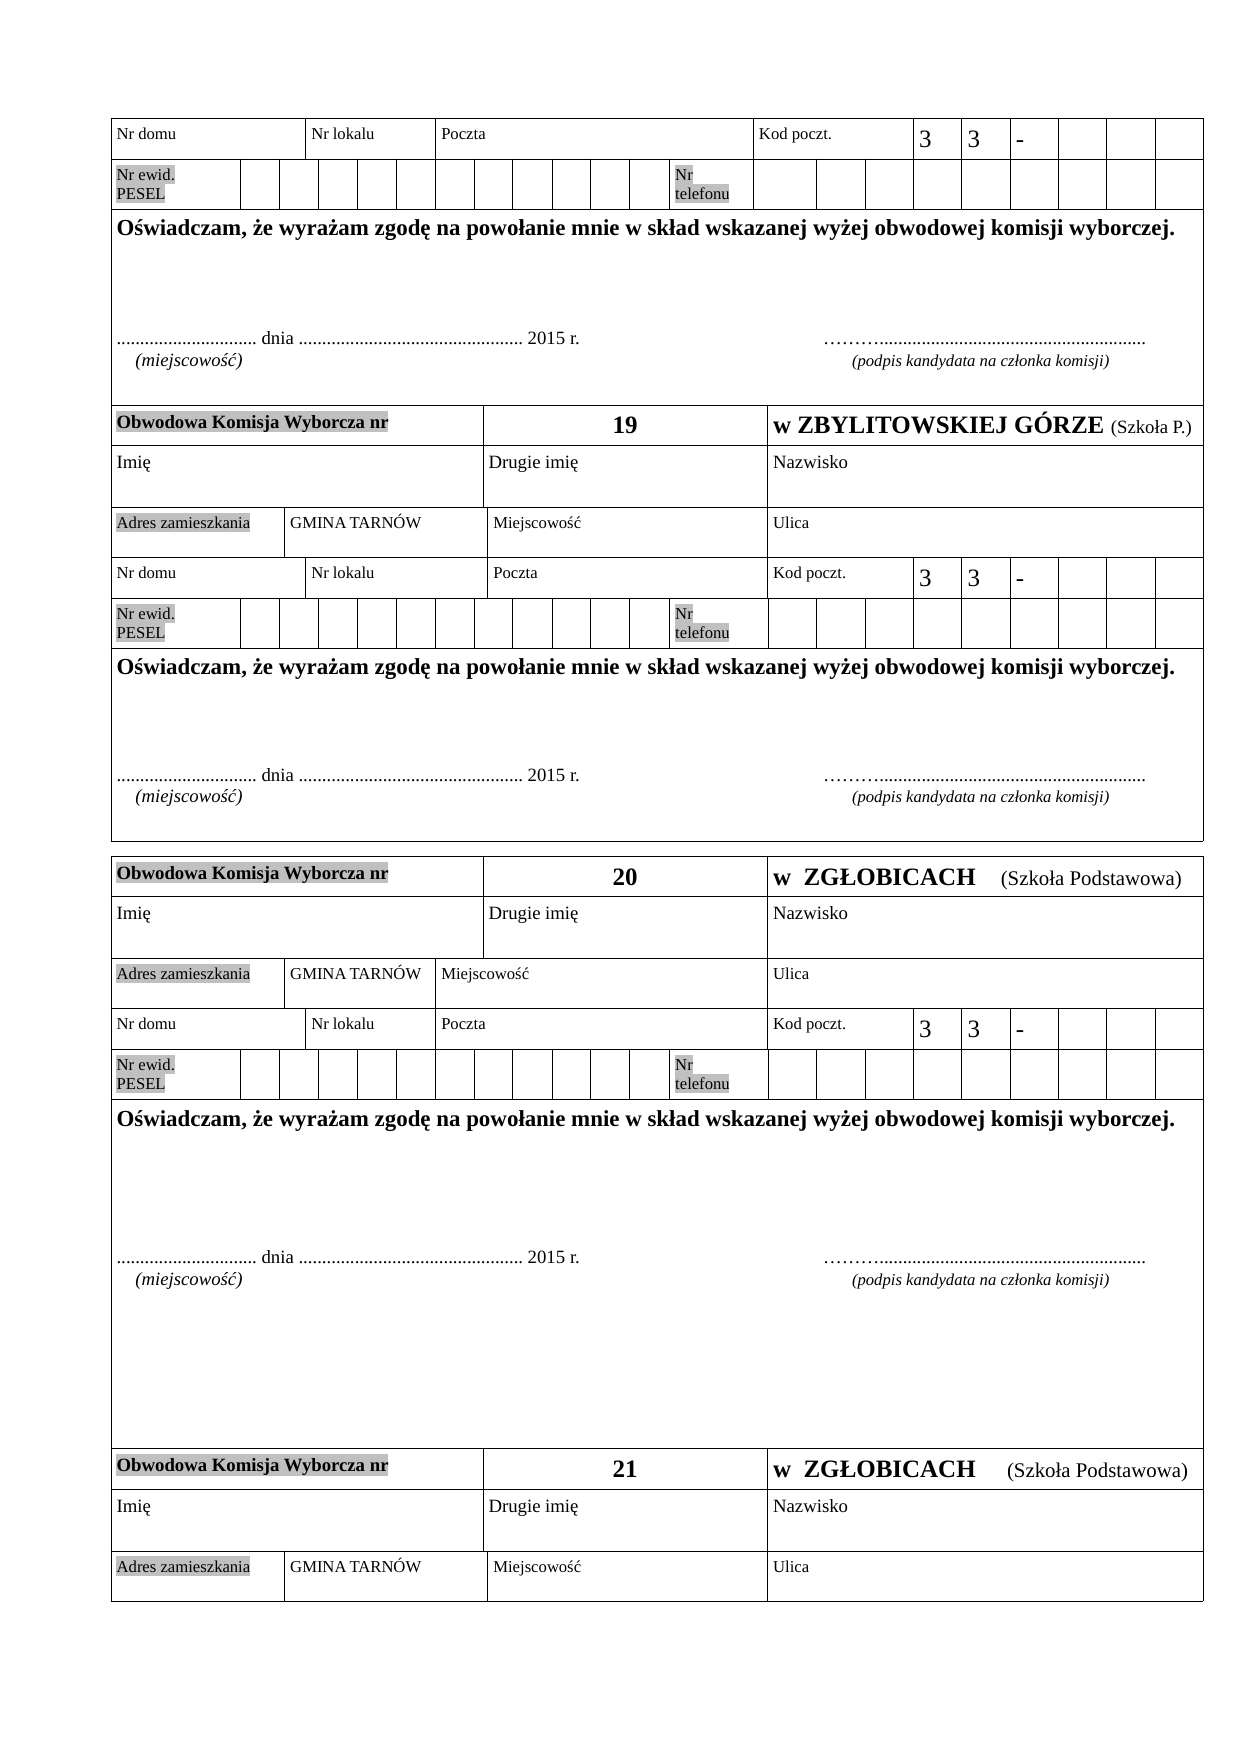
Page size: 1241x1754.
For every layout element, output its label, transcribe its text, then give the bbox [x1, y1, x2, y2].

table_cell GMINA TARNÓW [285, 1552, 487, 1601]
table_cell [436, 599, 474, 647]
table_cell Adres zamieszkania [112, 508, 284, 557]
table_cell [513, 160, 552, 208]
table_cell [319, 1050, 357, 1099]
table_cell [1011, 160, 1058, 208]
table_cell 3 [962, 119, 1010, 158]
table_cell [1156, 119, 1203, 158]
table_cell [358, 1050, 396, 1099]
table_header w ZGŁOBICACH (Szkoła Podstawowa) [768, 857, 1203, 896]
table_cell [1156, 599, 1203, 647]
table_cell [475, 599, 512, 647]
table_cell [1156, 1050, 1203, 1099]
table_cell Drugie imię [484, 1490, 767, 1551]
table_cell [817, 160, 865, 208]
table_cell [962, 599, 1010, 647]
table_cell Drugie imię [484, 897, 767, 958]
table_cell - [1011, 1009, 1058, 1049]
table_cell w ZGŁOBICACH (Szkoła Podstawowa) [768, 1449, 1203, 1488]
table_cell [1059, 160, 1106, 208]
table_cell 3 [914, 1009, 961, 1049]
table_cell Imię [112, 1490, 483, 1551]
table_cell Adres zamieszkania [112, 959, 284, 1008]
table_cell Ulica [768, 959, 1203, 1008]
table_cell 3 [962, 558, 1010, 597]
table_cell [962, 1050, 1010, 1099]
table_cell [630, 599, 669, 647]
table_cell Ulica [768, 1552, 1203, 1601]
table_cell [1059, 599, 1106, 647]
table_cell Nr ewid. PESEL [112, 160, 240, 208]
table_cell [397, 1050, 435, 1099]
table_cell Poczta [436, 119, 753, 158]
table_cell [1011, 1050, 1058, 1099]
table_cell [962, 160, 1010, 208]
table_cell [475, 160, 512, 208]
table_cell [1156, 558, 1203, 597]
table_cell Nazwisko [768, 897, 1203, 958]
table_cell [769, 599, 816, 647]
table_cell Adres zamieszkania [112, 1552, 284, 1601]
table_cell Nr lokalu [306, 558, 487, 597]
table_cell [866, 599, 913, 647]
table_cell [280, 599, 318, 647]
table_cell Nr ewid. PESEL [112, 1050, 240, 1099]
table_cell [1156, 1009, 1203, 1049]
table_cell [1011, 599, 1058, 647]
table_cell [1107, 599, 1155, 647]
table_cell 3 [962, 1009, 1010, 1049]
table_cell Nr domu [112, 1009, 305, 1049]
table_cell [553, 160, 590, 208]
table_cell [241, 599, 279, 647]
table_cell Nr lokalu [306, 119, 435, 158]
table_header Obwodowa Komisja Wyborcza nr [112, 857, 483, 896]
table_cell [436, 1050, 474, 1099]
table_cell [319, 599, 357, 647]
table_cell [397, 160, 435, 208]
table_cell [591, 1050, 629, 1099]
table_cell Nr telefonu [670, 599, 768, 647]
table_cell [553, 599, 590, 647]
table_cell Nr ewid. PESEL [112, 599, 240, 647]
table_cell Ulica [768, 508, 1203, 557]
table_cell Imię [112, 446, 483, 507]
table_cell [513, 599, 552, 647]
table_cell [280, 1050, 318, 1099]
table_cell [475, 1050, 512, 1099]
table_cell [754, 160, 816, 208]
table_cell [553, 1050, 590, 1099]
table_cell Drugie imię [484, 446, 767, 507]
table_cell Imię [112, 897, 483, 958]
table_cell [914, 1050, 961, 1099]
table_cell Kod poczt. [768, 558, 913, 597]
table_cell [1107, 1050, 1155, 1099]
table_cell GMINA TARNÓW [285, 508, 487, 557]
table_cell Obwodowa Komisja Wyborcza nr [112, 406, 483, 445]
table_cell Nr telefonu [670, 160, 753, 208]
table_cell Miejscowość [488, 1552, 767, 1601]
table_cell Nr lokalu [306, 1009, 435, 1049]
table_cell [241, 1050, 279, 1099]
table_cell Kod poczt. [754, 119, 913, 158]
table_cell [319, 160, 357, 208]
table_cell Miejscowość [488, 508, 767, 557]
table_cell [112, 1100, 1203, 1448]
table_cell w ZBYLITOWSKIEJ GÓRZE (Szkoła P.) [768, 406, 1203, 445]
table_cell [866, 160, 913, 208]
table_cell [630, 160, 669, 208]
table_cell Poczta [436, 1009, 767, 1049]
table_cell [513, 1050, 552, 1099]
table_cell [280, 160, 318, 208]
table_cell [630, 1050, 669, 1099]
table_cell - [1011, 119, 1058, 158]
table_cell [817, 1050, 865, 1099]
table_cell Poczta [488, 558, 767, 597]
table_cell [241, 160, 279, 208]
table_cell [1059, 1050, 1106, 1099]
table_cell [358, 160, 396, 208]
table_cell [1107, 1009, 1155, 1049]
table_cell 21 [484, 1449, 767, 1488]
table_cell Nr domu [112, 119, 305, 158]
table_cell GMINA TARNÓW [285, 959, 435, 1008]
table_cell [358, 599, 396, 647]
table_cell Nr telefonu [670, 1050, 768, 1099]
table_cell [1107, 558, 1155, 597]
table_cell [591, 599, 629, 647]
table_cell Kod poczt. [768, 1009, 913, 1049]
table_cell [1107, 119, 1155, 158]
table_cell [1156, 160, 1203, 208]
table_cell [397, 599, 435, 647]
table_cell 3 [914, 119, 961, 158]
table_cell [1059, 1009, 1106, 1049]
table_cell Nr domu [112, 558, 305, 597]
table_header 20 [484, 857, 767, 896]
table_cell Miejscowość [436, 959, 767, 1008]
table_cell Obwodowa Komisja Wyborcza nr [112, 1449, 483, 1488]
table_cell [769, 1050, 816, 1099]
table_cell [914, 160, 961, 208]
table_cell [817, 599, 865, 647]
table_cell [914, 599, 961, 647]
table_cell [1107, 160, 1155, 208]
table_cell [1059, 119, 1106, 158]
table_cell - [1011, 558, 1058, 597]
table_cell Nazwisko [768, 1490, 1203, 1551]
table_cell [1059, 558, 1106, 597]
table_cell Nazwisko [768, 446, 1203, 507]
table_cell 3 [914, 558, 961, 597]
table_cell 19 [484, 406, 767, 445]
table_cell [866, 1050, 913, 1099]
table_cell [436, 160, 474, 208]
table_cell [591, 160, 629, 208]
